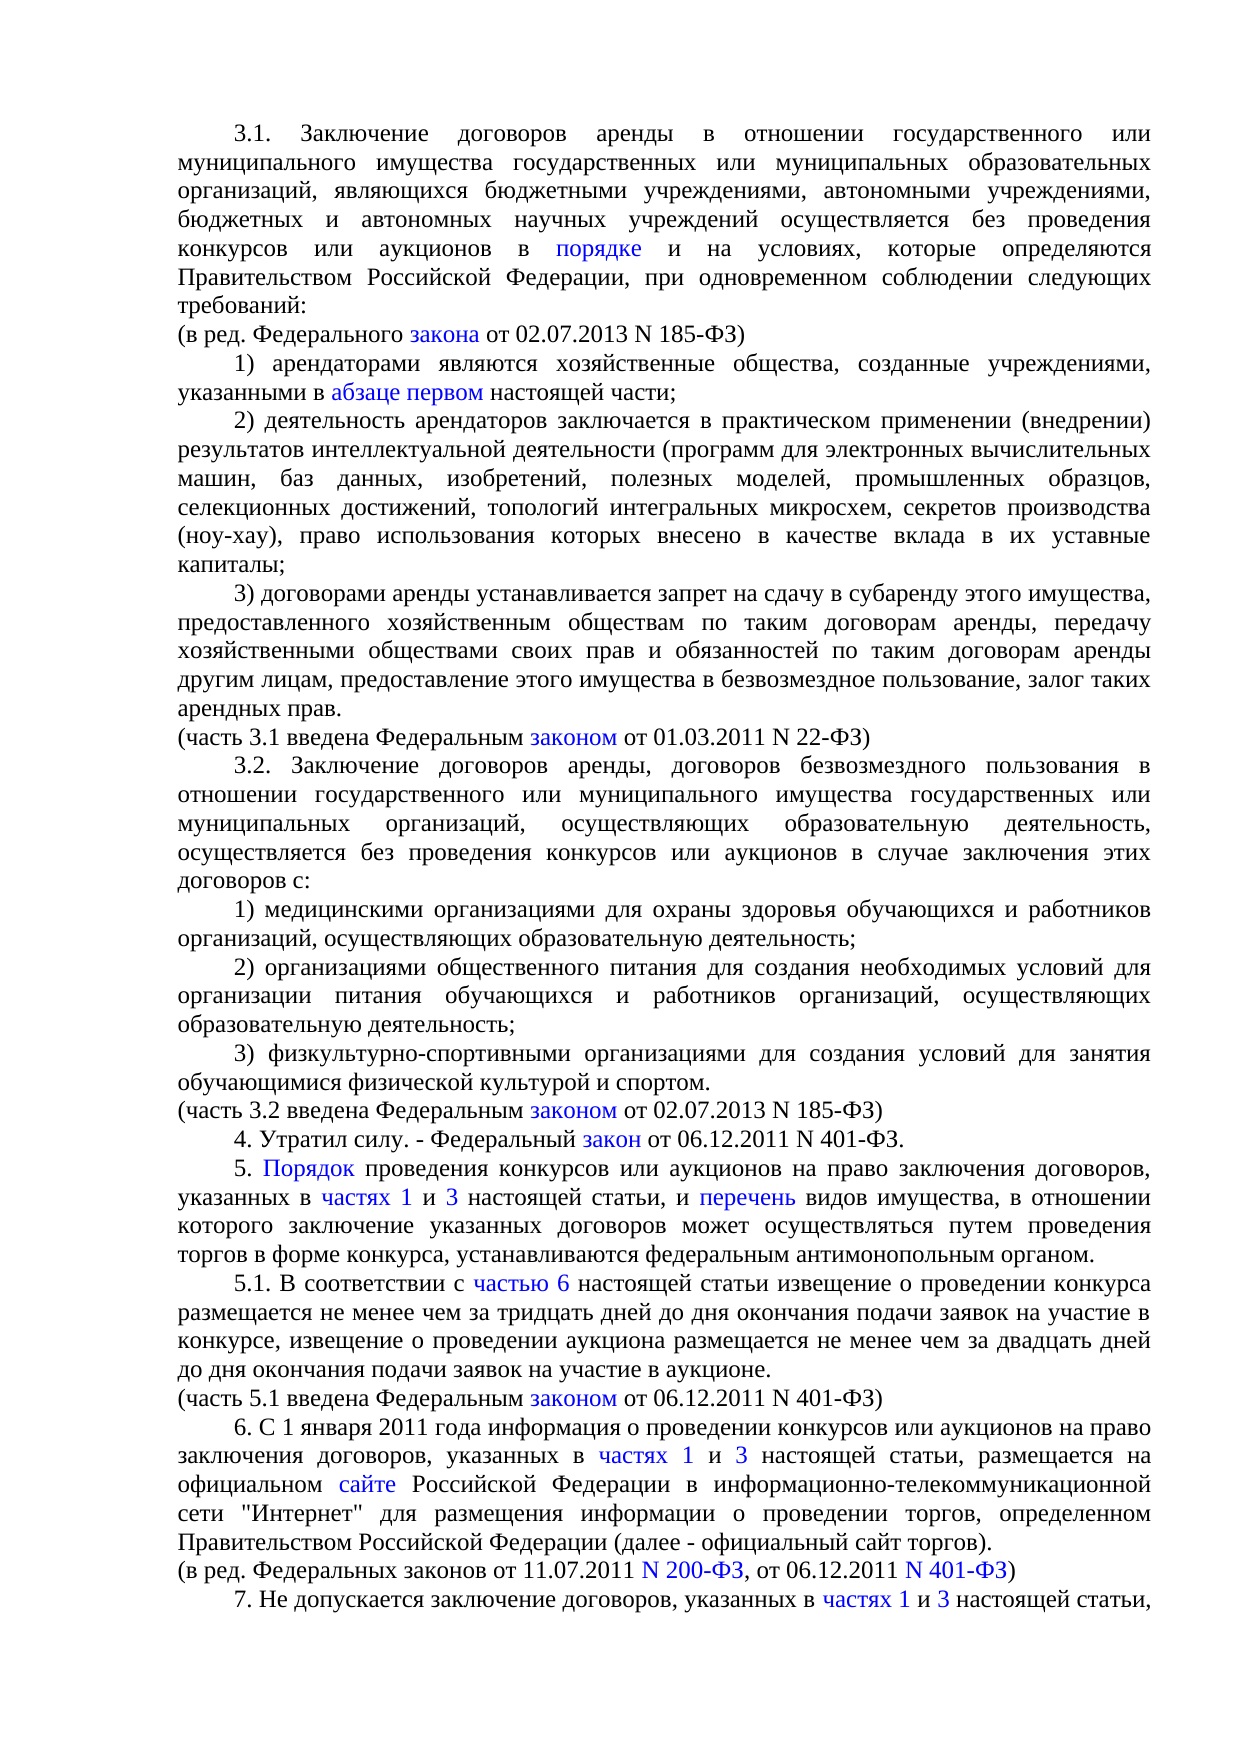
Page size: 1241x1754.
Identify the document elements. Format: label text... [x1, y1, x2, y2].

text 1) медицинскими организациями для охраны здоровья обучающихся и работников организаций, осуществляющих образовательную деятельность; [177, 894, 1152, 952]
text 4. Утратил силу. - Федеральный закон от 06.12.2011 N 401-ФЗ. [177, 1124, 1152, 1153]
text 6. С 1 января 2011 года информация о проведении конкурсов или аукционов на право заключения договоров, указанных в частях 1 и 3 настоящей статьи, размещается на официальном сайте Российской Федерации в информационно-телекоммуникационной сети "Интернет" для размещения информации о проведении торгов, определенном Правительством Российской Федерации (далее - официальный сайт торгов). [177, 1412, 1152, 1556]
text (в ред. Федерального закона от 02.07.2013 N 185-ФЗ) [177, 319, 1152, 348]
text 2) организациями общественного питания для создания необходимых условий для организации питания обучающихся и работников организаций, осуществляющих образовательную деятельность; [177, 952, 1152, 1038]
text 3) договорами аренды устанавливается запрет на сдачу в субаренду этого имущества, предоставленного хозяйственным обществам по таким договорам аренды, передачу хозяйственными обществами своих прав и обязанностей по таким договорам аренды другим лицам, предоставление этого имущества в безвозмездное пользование, залог таких арендных прав. [177, 578, 1152, 722]
text 5. Порядок проведения конкурсов или аукционов на право заключения договоров, указанных в частях 1 и 3 настоящей статьи, и перечень видов имущества, в отношении которого заключение указанных договоров может осуществляться путем проведения торгов в форме конкурса, устанавливаются федеральным антимонопольным органом. [177, 1153, 1152, 1268]
text 2) деятельность арендаторов заключается в практическом применении (внедрении) результатов интеллектуальной деятельности (программ для электронных вычислительных машин, баз данных, изобретений, полезных моделей, промышленных образцов, селекционных достижений, топологий интегральных микросхем, секретов производства (ноу-хау), право использования которых внесено в качестве вклада в их уставные капиталы; [177, 406, 1152, 578]
text 5.1. В соответствии с частью 6 настоящей статьи извещение о проведении конкурса размещается не менее чем за тридцать дней до дня окончания подачи заявок на участие в конкурсе, извещение о проведении аукциона размещается не менее чем за двадцать дней до дня окончания подачи заявок на участие в аукционе. [177, 1268, 1152, 1383]
text 3) физкультурно-спортивными организациями для создания условий для занятия обучающимися физической культурой и спортом. [177, 1038, 1152, 1096]
text (часть 3.1 введена Федеральным законом от 01.03.2011 N 22-ФЗ) [177, 722, 1152, 751]
text 1) арендаторами являются хозяйственные общества, созданные учреждениями, указанными в абзаце первом настоящей части; [177, 348, 1152, 406]
text (часть 5.1 введена Федеральным законом от 06.12.2011 N 401-ФЗ) [177, 1383, 1152, 1412]
text 3.1. Заключение договоров аренды в отношении государственного или муниципального имущества государственных или муниципальных образовательных организаций, являющихся бюджетными учреждениями, автономными учреждениями, бюджетных и автономных научных учреждений осуществляется без проведения конкурсов или аукционов в порядке и на условиях, которые определяются Правительством Российской Федерации, при одновременном соблюдении следующих требований: [177, 118, 1152, 319]
text (в ред. Федеральных законов от 11.07.2011 N 200-ФЗ, от 06.12.2011 N 401-ФЗ) [177, 1556, 1152, 1584]
text (часть 3.2 введена Федеральным законом от 02.07.2013 N 185-ФЗ) [177, 1096, 1152, 1124]
text 3.2. Заключение договоров аренды, договоров безвозмездного пользования в отношении государственного или муниципального имущества государственных или муниципальных организаций, осуществляющих образовательную деятельность, осуществляется без проведения конкурсов или аукционов в случае заключения этих договоров с: [177, 751, 1152, 894]
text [177, 1584, 1152, 1613]
